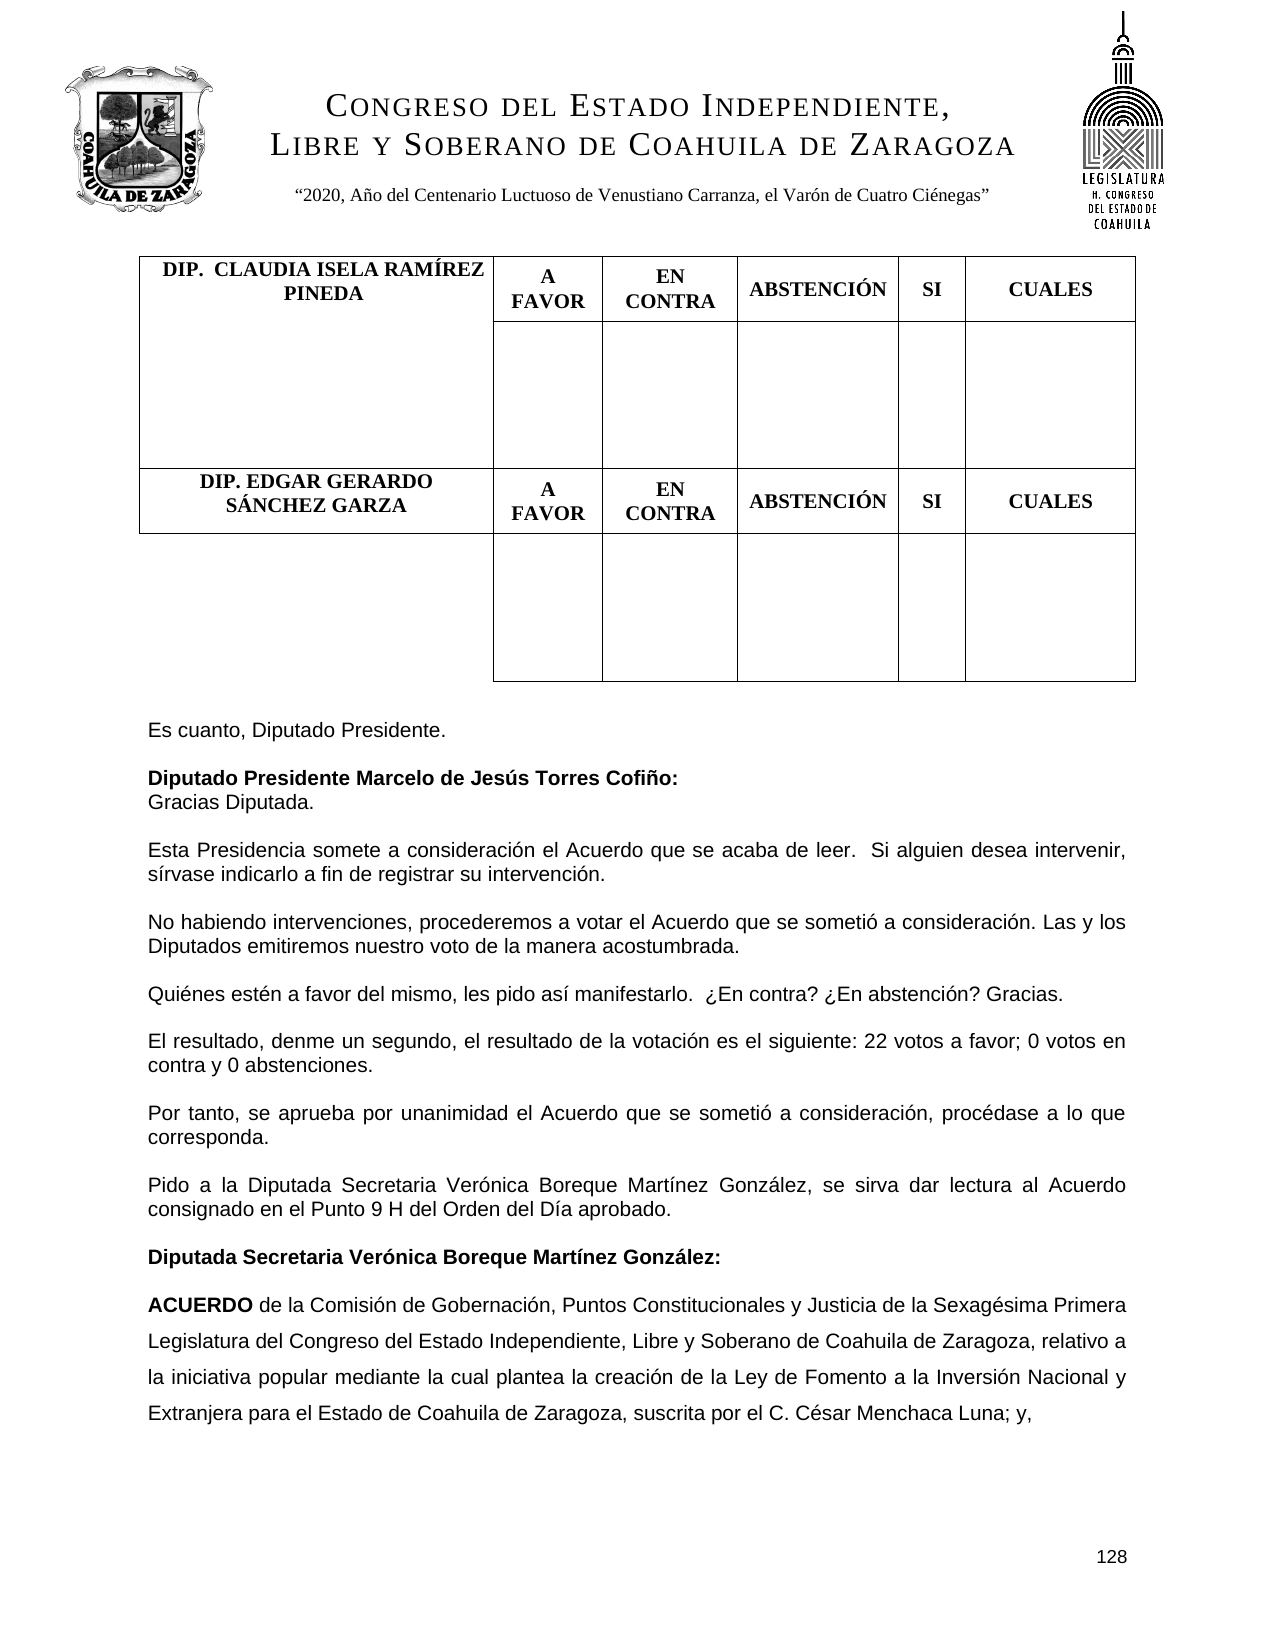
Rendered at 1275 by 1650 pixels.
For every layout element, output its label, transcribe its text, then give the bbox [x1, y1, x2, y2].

text Por tanto, se aprueba por unanimidad el Acuerdo que se sometió a consideración, procédase a lo que corresponda. [148, 1101, 1127, 1149]
text Diputado Presidente Marcelo de Jesús Torres Cofiño: [148, 766, 1127, 790]
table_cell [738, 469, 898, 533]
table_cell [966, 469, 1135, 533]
text Quiénes estén a favor del mismo, les pido así manifestarlo. ¿En contra? ¿En abstención? Gracias. [148, 981, 1127, 1005]
text ACUERDO de la Comisión de Gobernación, Puntos Constitucionales y Justicia de la Sexagésima Primera Legislatura del Congreso del Estado Independiente, Libre y Soberano de Coahuila de Zaragoza, relativo a la iniciativa popular mediante la cual plantea la creación de la Ley de Fomento a la Inversión Nacional y Extranjera para el Estado de Coahuila de Zaragoza, suscrita por el C. César Menchaca Luna; y, [148, 1293, 1127, 1424]
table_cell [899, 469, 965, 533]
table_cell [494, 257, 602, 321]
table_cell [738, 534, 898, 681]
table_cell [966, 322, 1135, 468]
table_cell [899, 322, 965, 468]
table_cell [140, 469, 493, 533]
text Esta Presidencia somete a consideración el Acuerdo que se acaba de leer. Si alguien desea intervenir, sírvase indicarlo a fin de registrar su intervención. [148, 838, 1127, 886]
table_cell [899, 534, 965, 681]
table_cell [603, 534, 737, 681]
picture [1083, 11, 1164, 229]
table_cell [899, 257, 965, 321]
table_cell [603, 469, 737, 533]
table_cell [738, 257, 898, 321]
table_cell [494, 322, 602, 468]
text No habiendo intervenciones, procederemos a votar el Acuerdo que se sometió a consideración. Las y los Diputados emitiremos nuestro voto de la manera acostumbrada. [148, 909, 1127, 957]
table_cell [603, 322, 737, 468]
text Diputada Secretaria Verónica Boreque Martínez González: [148, 1245, 1127, 1269]
text Es cuanto, Diputado Presidente. [148, 718, 1127, 742]
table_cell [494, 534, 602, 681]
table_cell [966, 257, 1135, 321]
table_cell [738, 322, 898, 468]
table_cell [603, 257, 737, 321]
text Gracias Diputada. [148, 790, 1127, 814]
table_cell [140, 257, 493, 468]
text El resultado, denme un segundo, el resultado de la votación es el siguiente: 22 votos a favor; 0 votos en contra y 0 abstenciones. [148, 1029, 1127, 1077]
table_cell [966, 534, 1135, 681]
picture [64, 66, 213, 212]
text Pido a la Diputada Secretaria Verónica Boreque Martínez González, se sirva dar lectura al Acuerdo consignado en el Punto 9 H del Orden del Día aprobado. [148, 1173, 1127, 1221]
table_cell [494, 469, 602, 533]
